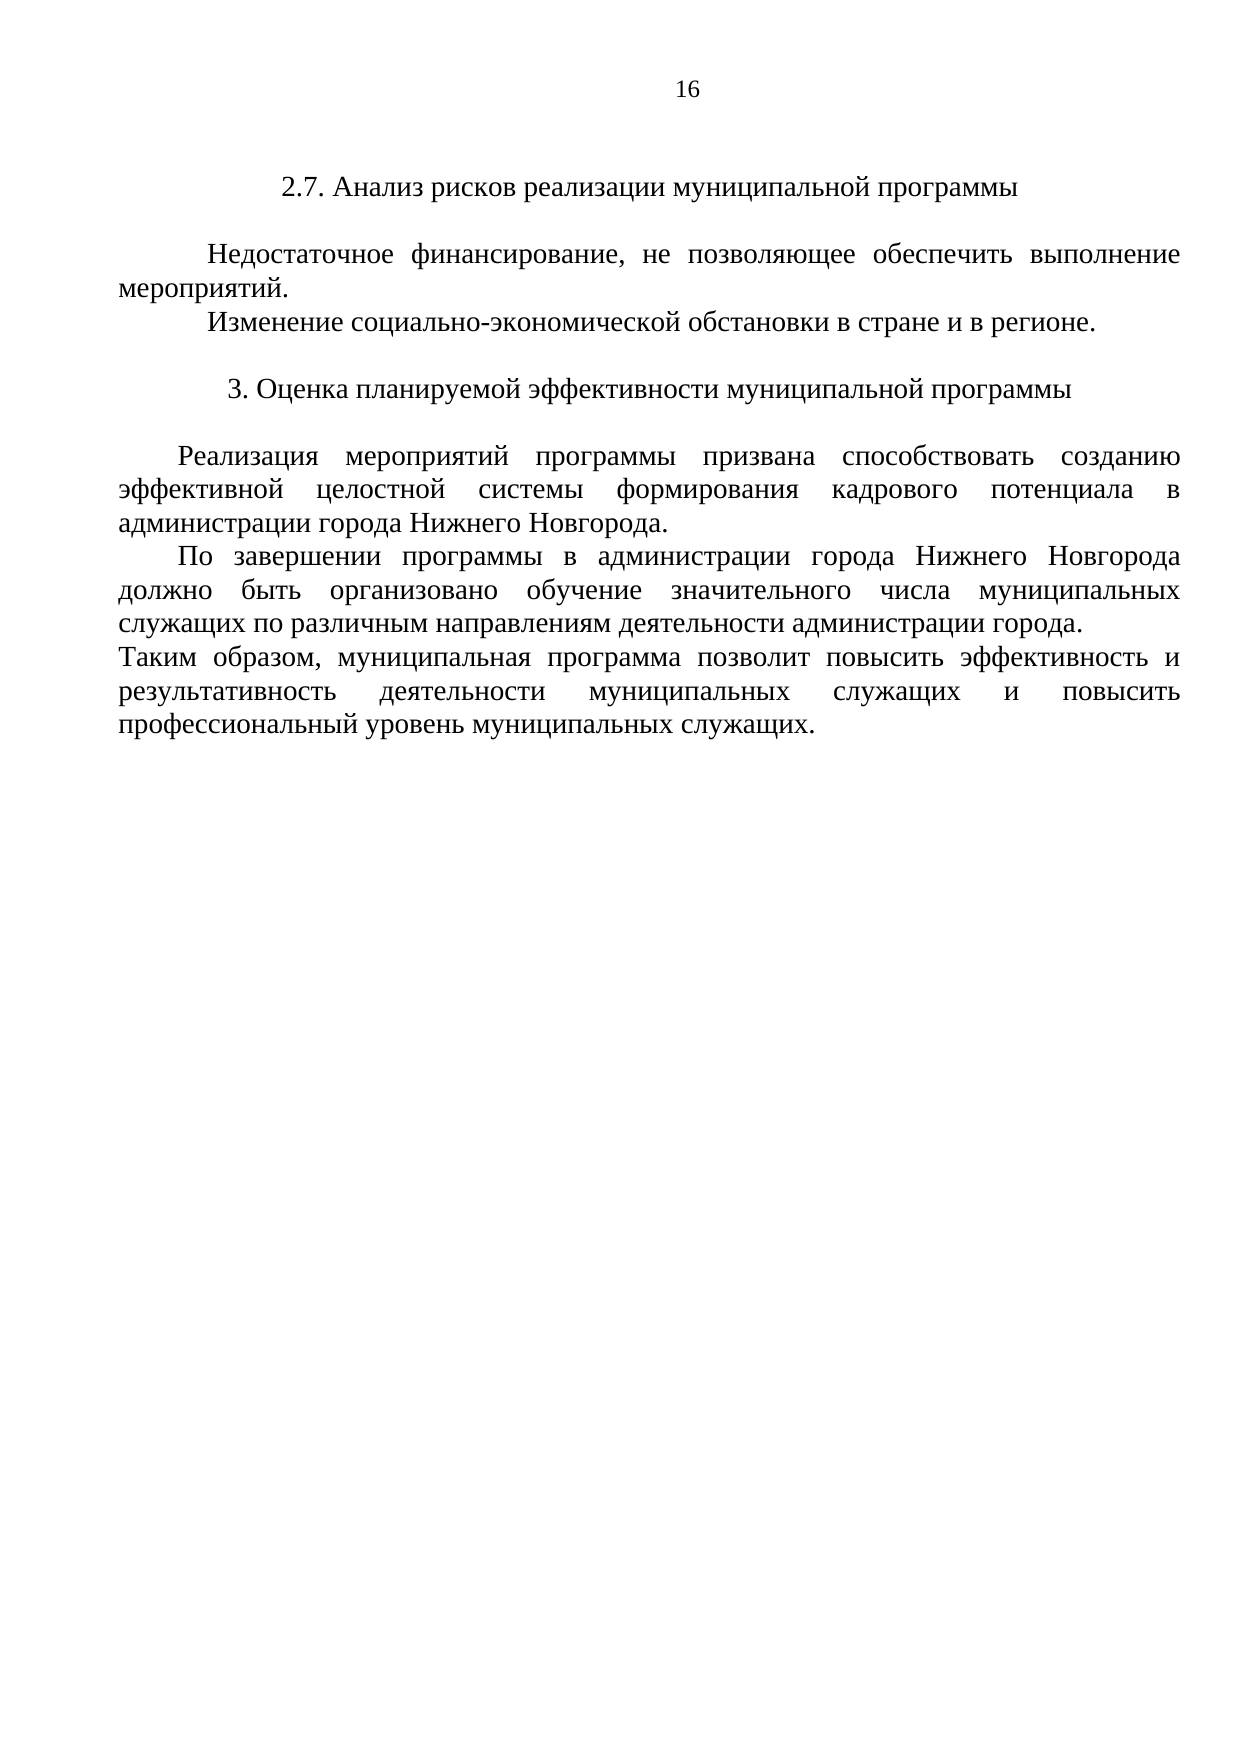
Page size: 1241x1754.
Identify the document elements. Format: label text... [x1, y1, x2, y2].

text Реализация мероприятий программы призвана способствовать созданию эффективной целостной системы формирования кадрового потенциала в администрации города Нижнего Новгорода. [118, 438, 1181, 538]
text 3. Оценка планируемой эффективности муниципальной программы [118, 371, 1181, 404]
text Недостаточное финансирование, не позволяющее обеспечить выполнение мероприятий. [118, 237, 1181, 304]
text Таким образом, муниципальная программа позволит повысить эффективность и результативность деятельности муниципальных служащих и повысить профессиональный уровень муниципальных служащих. [118, 639, 1181, 740]
text Изменение социально-экономической обстановки в стране и в регионе. [118, 304, 1181, 337]
text По завершении программы в администрации города Нижнего Новгорода должно быть организовано обучение значительного числа муниципальных служащих по различным направлениям деятельности администрации города. [118, 538, 1181, 639]
text 2.7. Анализ рисков реализации муниципальной программы [118, 169, 1181, 203]
